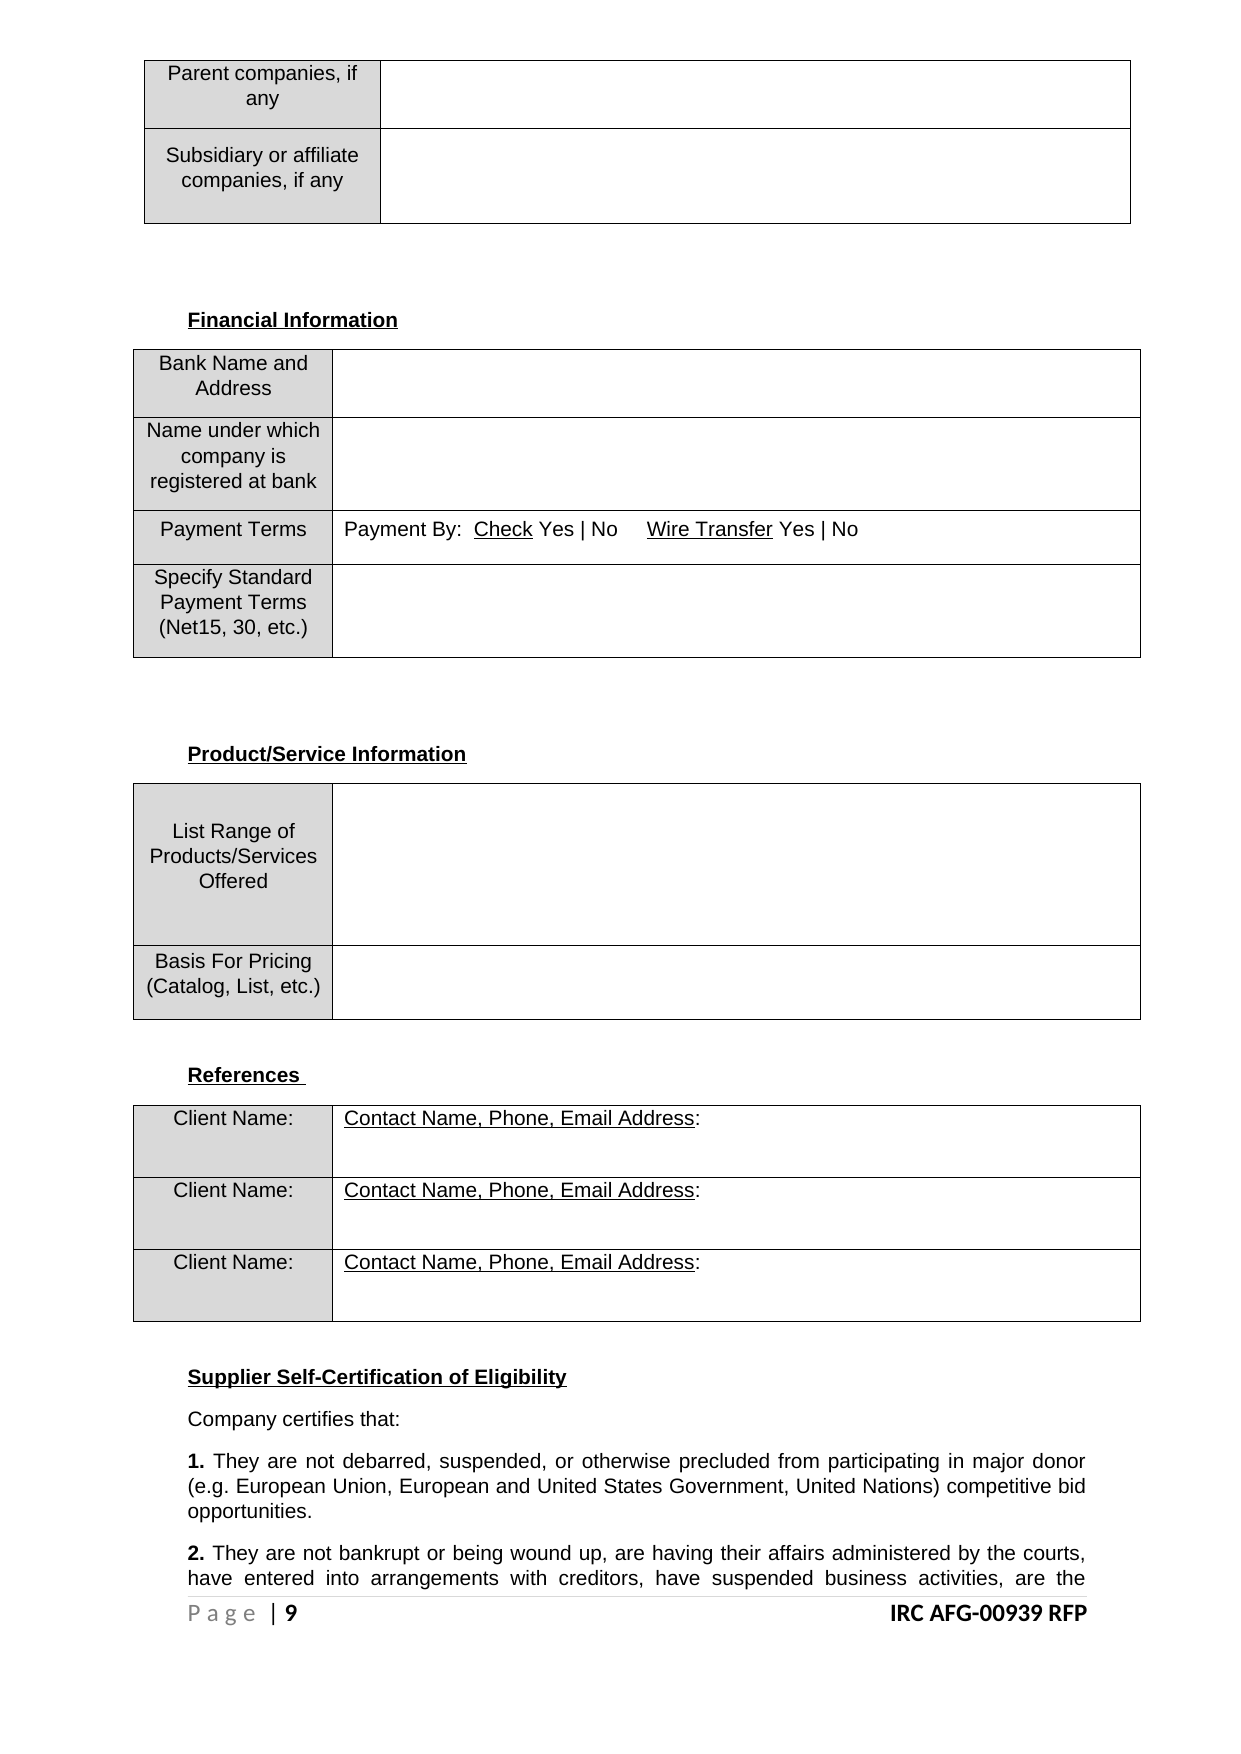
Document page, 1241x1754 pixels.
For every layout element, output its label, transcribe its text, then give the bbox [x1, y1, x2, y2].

table_header Contact Name, Phone, Email Address: [333, 1106, 1140, 1177]
table_cell Contact Name, Phone, Email Address: [333, 1178, 1140, 1249]
table_cell [333, 565, 1140, 657]
text References [56, 1063, 1087, 1087]
table_cell [333, 946, 1140, 1019]
table_cell [381, 61, 1130, 128]
table_cell [381, 129, 1130, 223]
text 1. They are not debarred, suspended, or otherwise precluded from participating in major donor (e.g. European Union, European and United States Government, United Nations) competitive bid opportunities. [187, 1448, 1087, 1523]
text Company certifies that: [187, 1407, 1087, 1431]
table_header [333, 784, 1140, 945]
table_cell Parent companies, if any [145, 61, 380, 128]
table_cell Contact Name, Phone, Email Address: [333, 1250, 1140, 1321]
table_cell Client Name: [134, 1178, 332, 1249]
table_header Bank Name and Address [134, 350, 332, 417]
text Financial Information [56, 307, 1087, 331]
table_cell Client Name: [134, 1250, 332, 1321]
table_cell Payment Terms [134, 511, 332, 564]
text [187, 1540, 1087, 1589]
text Product/Service Information [56, 742, 1087, 766]
table_header List Range of Products/Services Offered [134, 784, 332, 945]
table_cell Specify Standard Payment Terms (Net15, 30, etc.) [134, 565, 332, 657]
table_cell Payment By: Check Yes | No Wire Transfer Yes | No [333, 511, 1140, 564]
table_cell [333, 418, 1140, 510]
table_header [333, 350, 1140, 417]
table_cell Name under which company is registered at bank [134, 418, 332, 510]
table_cell Subsidiary or affiliate companies, if any [145, 129, 380, 223]
table_cell Basis For Pricing (Catalog, List, etc.) [134, 946, 332, 1019]
text Supplier Self-Certification of Eligibility [187, 1365, 1087, 1389]
table_header Client Name: [134, 1106, 332, 1177]
